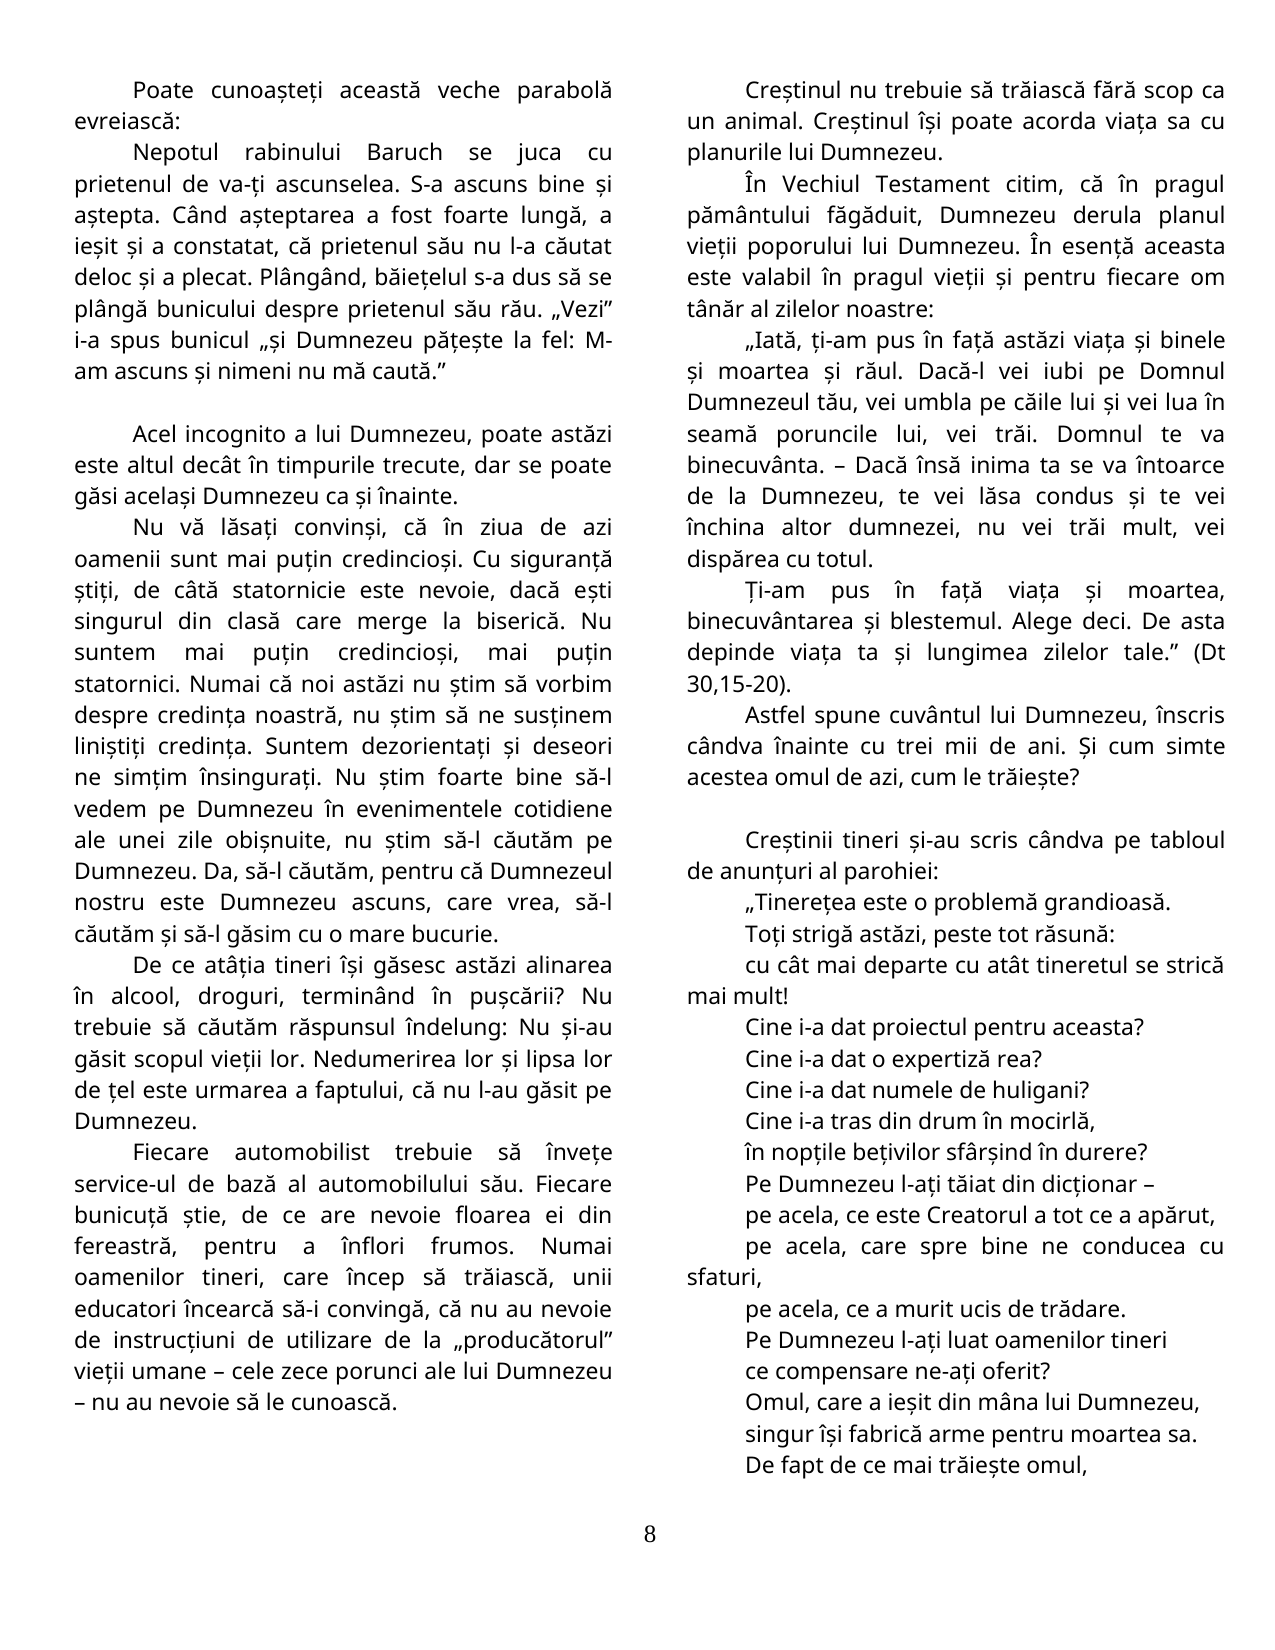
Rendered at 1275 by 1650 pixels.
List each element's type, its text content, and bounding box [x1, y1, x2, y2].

text Cine i-a tras din drum în mocirlă, [687, 1105, 1226, 1136]
text „Tinereţea este o problemă grandioasă. [687, 886, 1226, 918]
text pe acela, ce este Creatorul a tot ce a apărut, [687, 1199, 1226, 1230]
text ce compensare ne-aţi oferit? [687, 1355, 1226, 1386]
text Pe Dumnezeu l-aţi tăiat din dicţionar – [687, 1168, 1226, 1199]
text Acel incognito a lui Dumnezeu, poate astăzi este altul decât în timpurile trecute, dar se poate găsi acelaşi Dumnezeu ca şi înainte. [74, 418, 613, 511]
text „Iată, ţi-am pus în faţă astăzi viaţa şi binele şi moartea şi răul. Dacă-l vei iubi pe Domnul Dumnezeul tău, vei umbla pe căile lui şi vei lua în seamă poruncile lui, vei trăi. Domnul te va binecuvânta. – Dacă însă inima ta se va întoarce de la Dumnezeu, te vei lăsa condus şi te vei închina altor dumnezei, nu vei trăi mult, vei dispărea cu totul. [687, 324, 1226, 574]
text singur îşi fabrică arme pentru moartea sa. [687, 1418, 1226, 1449]
text Cine i-a dat proiectul pentru aceasta? [687, 1011, 1226, 1043]
text Astfel spune cuvântul lui Dumnezeu, înscris cândva înainte cu trei mii de ani. Şi cum simte acestea omul de azi, cum le trăieşte? [687, 699, 1226, 793]
text Fiecare automobilist trebuie să înveţe service-ul de bază al automobilului său. Fiecare bunicuţă ştie, de ce are nevoie floarea ei din fereastră, pentru a înflori frumos. Numai oamenilor tineri, care încep să trăiască, unii educatori încearcă să-i convingă, că nu au nevoie de instrucţiuni de utilizare de la „producătorul” vieţii umane – cele zece porunci ale lui Dumnezeu – nu au nevoie să le cunoască. [74, 1136, 613, 1418]
text Toţi strigă astăzi, peste tot răsună: [687, 918, 1226, 949]
text În Vechiul Testament citim, că în pragul pământului făgăduit, Dumnezeu derula planul vieţii poporului lui Dumnezeu. În esenţă aceasta este valabil în pragul vieţii şi pentru fiecare om tânăr al zilelor noastre: [687, 168, 1226, 324]
text Omul, care a ieşit din mâna lui Dumnezeu, [687, 1386, 1226, 1418]
text Ţi-am pus în faţă viaţa şi moartea, binecuvântarea şi blestemul. Alege deci. De asta depinde viaţa ta şi lungimea zilelor tale.” (Dt 30,15-20). [687, 574, 1226, 699]
text De fapt de ce mai trăieşte omul, [687, 1449, 1226, 1480]
text pe acela, care spre bine ne conducea cu sfaturi, [687, 1230, 1226, 1293]
text Cine i-a dat o expertiză rea? [687, 1043, 1226, 1074]
text Poate cunoaşteţi această veche parabolă evreiască: [74, 74, 613, 136]
text De ce atâţia tineri îşi găsesc astăzi alinarea în alcool, droguri, terminând în puşcării? Nu trebuie să căutăm răspunsul îndelung: Nu şi-au găsit scopul vieţii lor. Nedumerirea lor şi lipsa lor de ţel este urmarea a faptului, că nu l-au găsit pe Dumnezeu. [74, 949, 613, 1136]
text în nopţile beţivilor sfârşind în durere? [687, 1136, 1226, 1168]
text cu cât mai departe cu atât tineretul se strică mai mult! [687, 949, 1226, 1011]
text Nepotul rabinului Baruch se juca cu prietenul de va-ți ascunselea. S-a ascuns bine şi aştepta. Când aşteptarea a fost foarte lungă, a ieşit şi a constatat, că prietenul său nu l-a căutat deloc şi a plecat. Plângând, băieţelul s-a dus să se plângă bunicului despre prietenul său rău. „Vezi” i-a spus bunicul „şi Dumnezeu păţeşte la fel: M-am ascuns şi nimeni nu mă caută.” [74, 136, 613, 386]
text Nu vă lăsaţi convinşi, că în ziua de azi oamenii sunt mai puţin credincioşi. Cu siguranţă ştiţi, de câtă statornicie este nevoie, dacă eşti singurul din clasă care merge la biserică. Nu suntem mai puţin credincioşi, mai puţin statornici. Numai că noi astăzi nu ştim să vorbim despre credinţa noastră, nu ştim să ne susţinem liniştiţi credinţa. Suntem dezorientaţi şi deseori ne simţim însinguraţi. Nu ştim foarte bine să-l vedem pe Dumnezeu în evenimentele cotidiene ale unei zile obişnuite, nu ştim să-l căutăm pe Dumnezeu. Da, să-l căutăm, pentru că Dumnezeul nostru este Dumnezeu ascuns, care vrea, să-l căutăm şi să-l găsim cu o mare bucurie. [74, 511, 613, 949]
text Creştinul nu trebuie să trăiască fără scop ca un animal. Creştinul îşi poate acorda viaţa sa cu planurile lui Dumnezeu. [687, 74, 1226, 168]
text Cine i-a dat numele de huligani? [687, 1074, 1226, 1105]
text Creştinii tineri şi-au scris cândva pe tabloul de anunţuri al parohiei: [687, 824, 1226, 886]
text pe acela, ce a murit ucis de trădare. [687, 1293, 1226, 1324]
text Pe Dumnezeu l-aţi luat oamenilor tineri [687, 1324, 1226, 1355]
